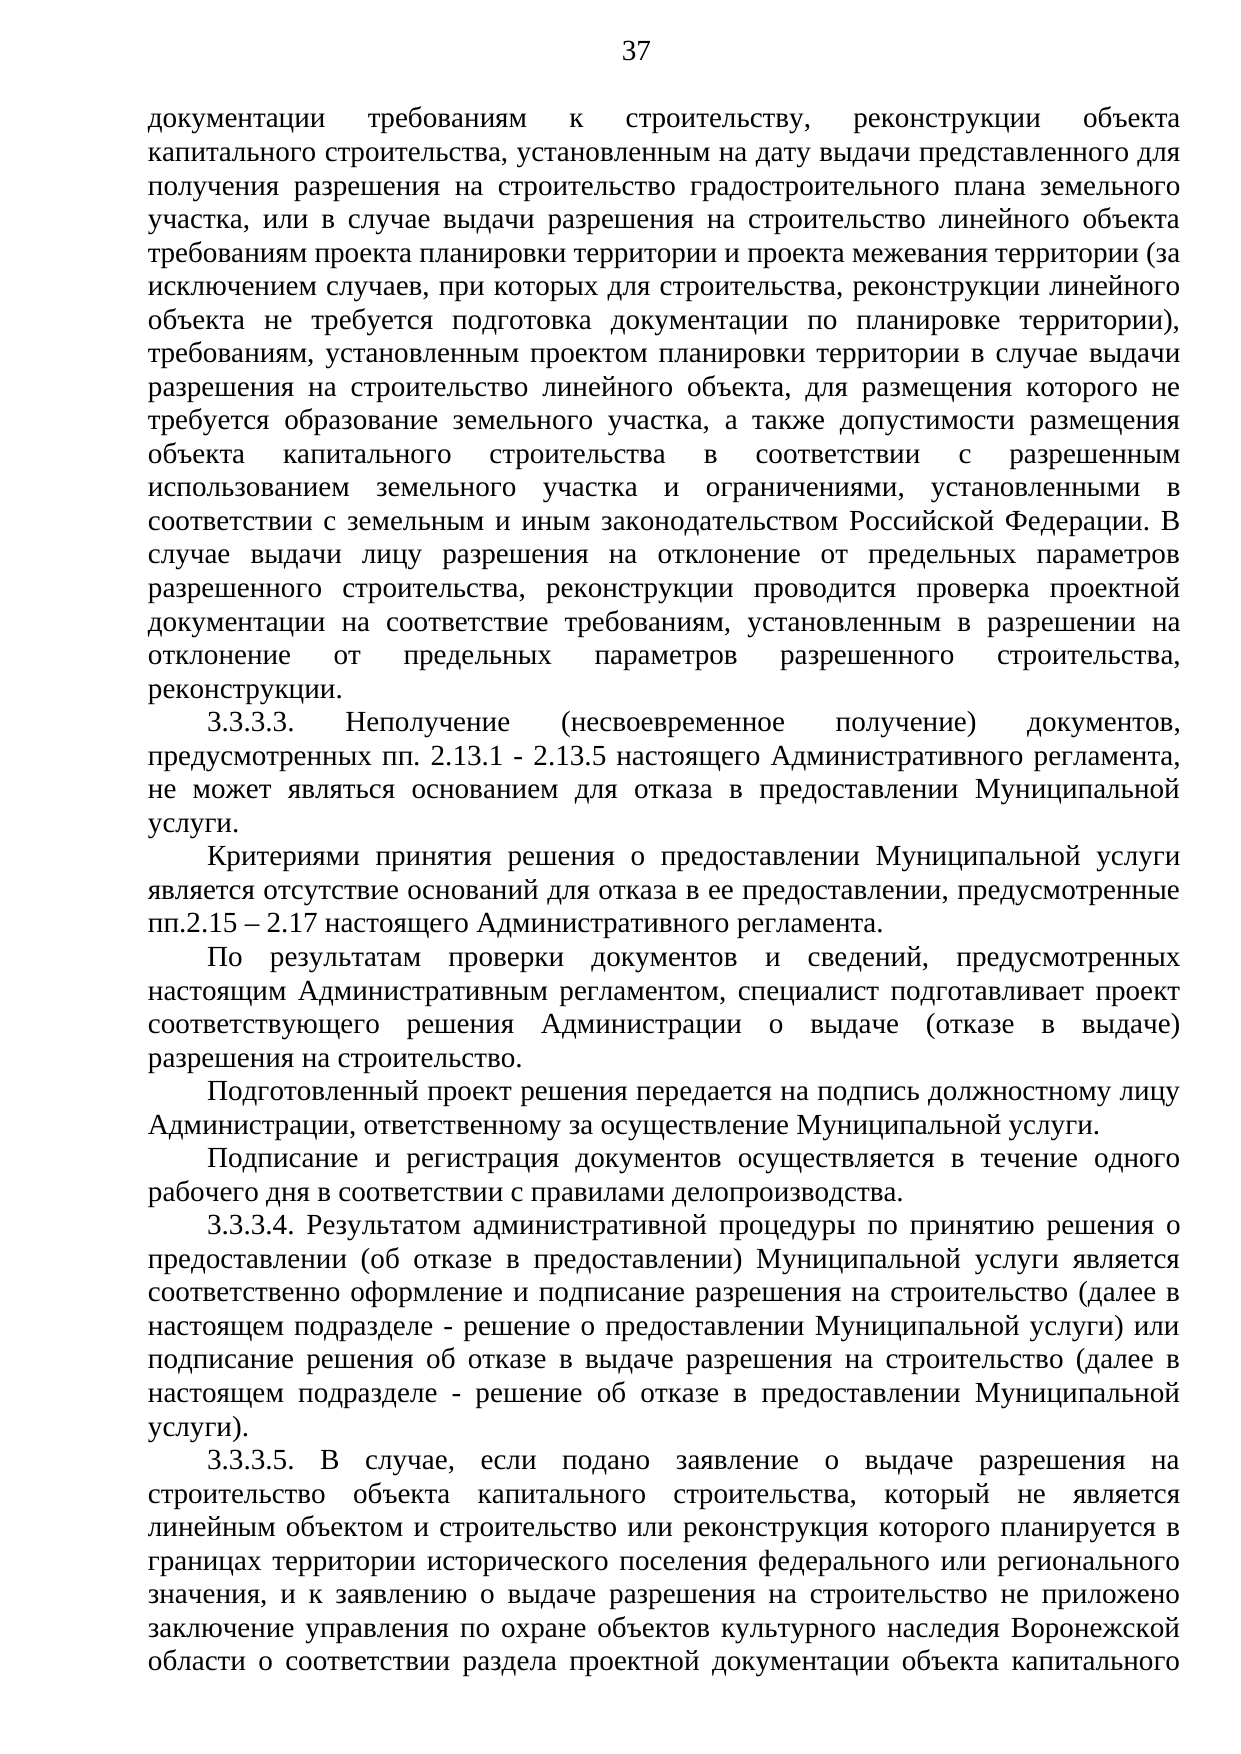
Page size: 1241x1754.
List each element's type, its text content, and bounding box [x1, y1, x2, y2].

text 3.3.3.3. Неполучение (несвоевременное получение) документов, предусмотренных пп. 2.13.1 - 2.13.5 настоящего Административного регламента, не может являться основанием для отказа в предоставлении Муниципальной услуги. [148, 704, 1181, 838]
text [148, 1442, 1181, 1677]
text По результатам проверки документов и сведений, предусмотренных настоящим Административным регламентом, специалист подготавливает проект соответствующего решения Администрации о выдаче (отказе в выдаче) разрешения на строительство. [148, 939, 1181, 1073]
text Критериями принятия решения о предоставлении Муниципальной услуги является отсутствие оснований для отказа в ее предоставлении, предусмотренные пп.2.15 – 2.17 настоящего Административного регламента. [148, 838, 1181, 939]
text 3.3.3.4. Результатом административной процедуры по принятию решения о предоставлении (об отказе в предоставлении) Муниципальной услуги является соответственно оформление и подписание разрешения на строительство (далее в настоящем подразделе - решение о предоставлении Муниципальной услуги) или подписание решения об отказе в выдаче разрешения на строительство (далее в настоящем подразделе - решение об отказе в предоставлении Муниципальной услуги). [148, 1207, 1181, 1442]
text Подготовленный проект решения передается на подпись должностному лицу Администрации, ответственному за осуществление Муниципальной услуги. [148, 1073, 1181, 1140]
text Подписание и регистрация документов осуществляется в течение одного рабочего дня в соответствии с правилами делопроизводства. [148, 1140, 1181, 1207]
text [148, 101, 1181, 704]
